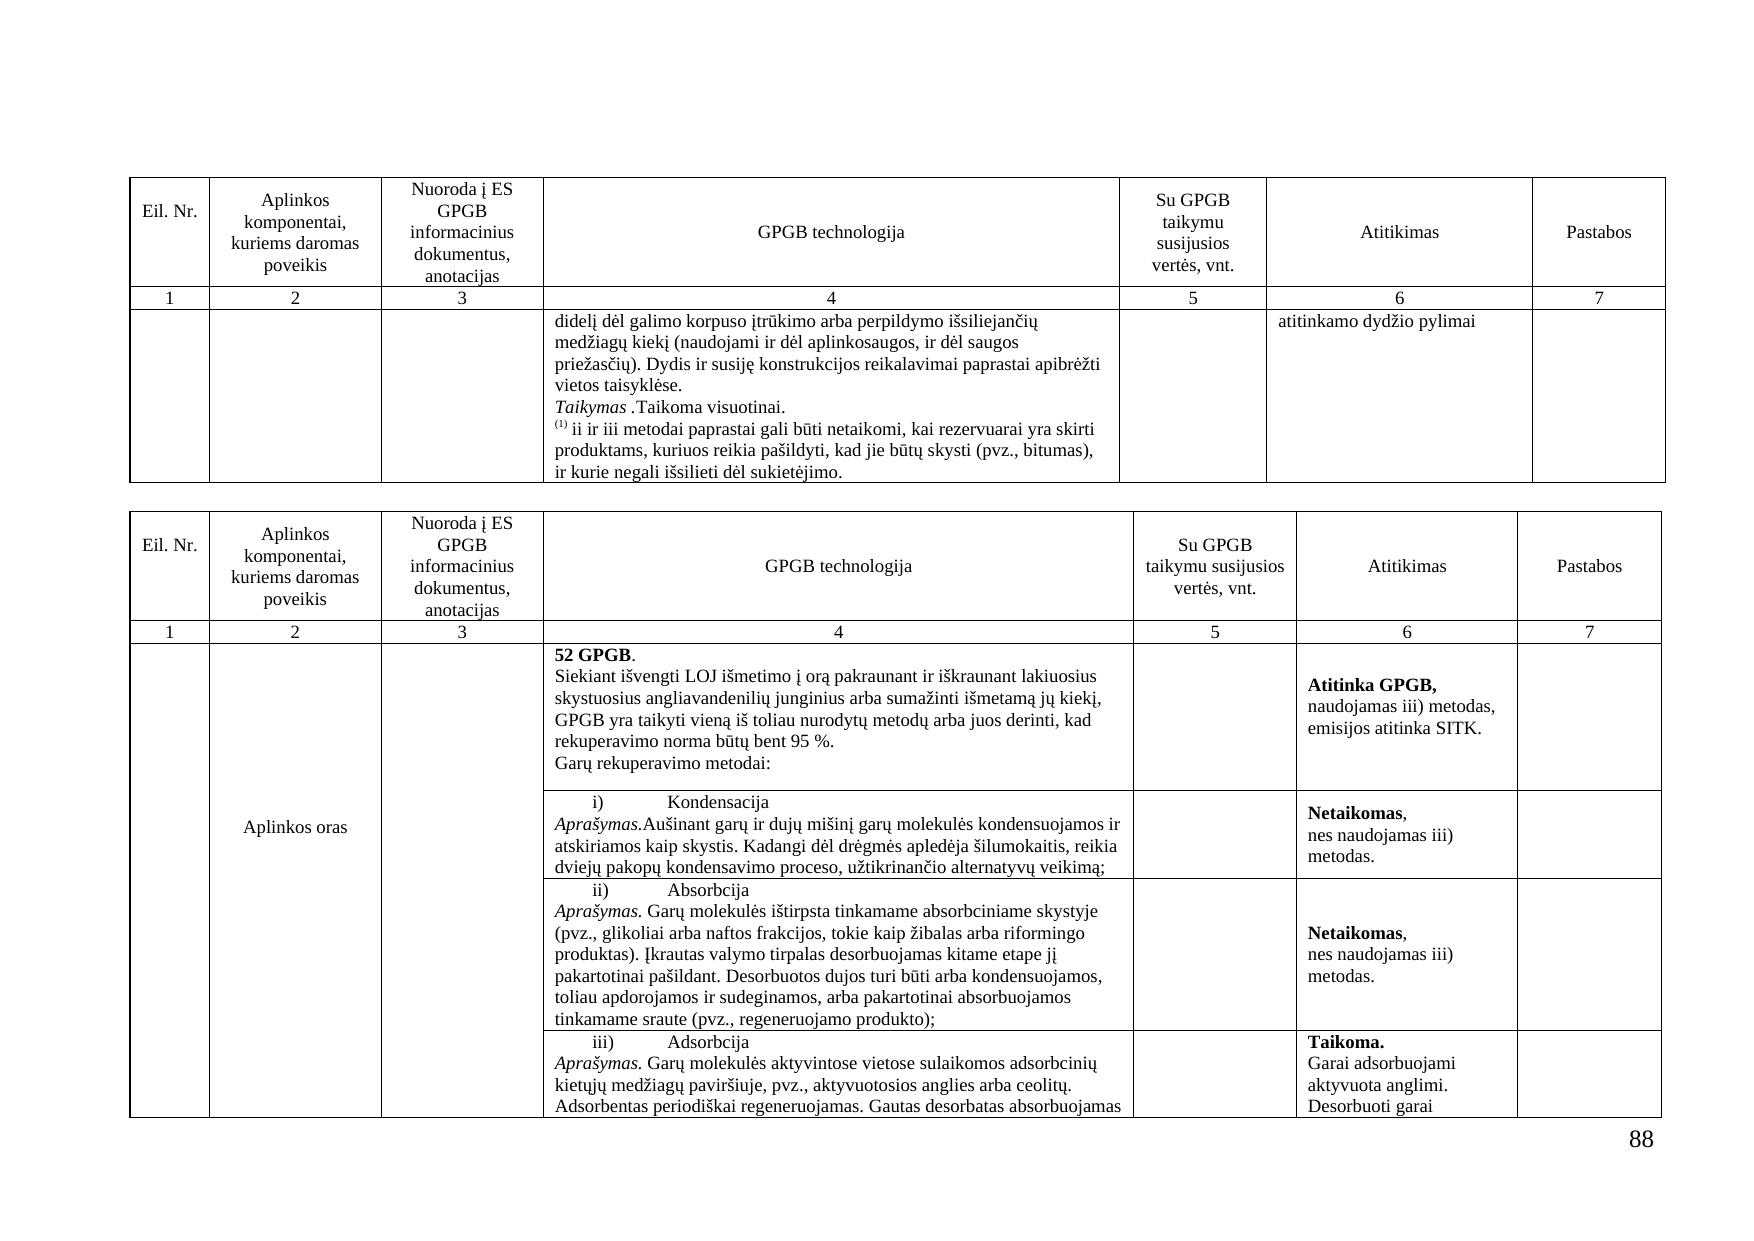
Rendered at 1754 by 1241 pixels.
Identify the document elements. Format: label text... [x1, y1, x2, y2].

table_cell [1518, 879, 1661, 1029]
table_cell 7 [1518, 621, 1661, 643]
table_cell 7 [1533, 287, 1665, 309]
table_header Nuoroda į ES GPGB informacinius dokumentus, anotacijas [382, 512, 543, 620]
table_header GPGB technologija [544, 178, 1119, 286]
table_cell 1 [131, 621, 209, 643]
table_header Su GPGB taikymu susijusios vertės, vnt. [1134, 512, 1296, 620]
table_header Nuoroda į ES GPGB informacinius dokumentus, anotacijas [382, 178, 543, 286]
table_header Aplinkos komponentai, kuriems daromas poveikis [210, 512, 381, 620]
table_header Aplinkos komponentai, kuriems daromas poveikis [210, 178, 381, 286]
table_cell Absorbcija Aprašymas. Garų molekulės ištirpsta tinkamame absorbciniame skystyje (pvz., glikoliai arba naftos frakcijos, tokie kaip žibalas arba riformingo produktas). Įkrautas valymo tirpalas desorbuojamas kitame etape jį pakartotinai pašildant. Desorbuotos dujos turi būti arba kondensuojamos, toliau apdorojamos ir sudeginamos, arba pakartotinai absorbuojamos tinkamame sraute (pvz., regeneruojamo produkto); [544, 879, 1133, 1029]
table_cell [1533, 310, 1665, 482]
table_cell [1518, 1031, 1661, 1117]
table_cell 3 [382, 287, 543, 309]
table_cell [1120, 310, 1266, 482]
table_header Eil. Nr. [131, 178, 209, 286]
table_header Pastabos [1518, 512, 1661, 620]
table_cell Atitinka GPGB, naudojamas iii) metodas, emisijos atitinka SITK. [1297, 644, 1517, 790]
table_cell 52 GPGB. Siekiant išvengti LOJ išmetimo į orą pakraunant ir iškraunant lakiuosius skystuosius angliavandenilių junginius arba sumažinti išmetamą jų kiekį, GPGB yra taikyti vieną iš toliau nurodytų metodų arba juos derinti, kad rekuperavimo norma būtų bent 95 %. Garų rekuperavimo metodai: [544, 644, 1133, 790]
table_header Su GPGB taikymu susijusios vertės, vnt. [1120, 178, 1266, 286]
table_cell [1134, 1031, 1296, 1117]
table_header Atitikimas [1267, 178, 1532, 286]
table_cell Kondensacija Aprašymas.Aušinant garų ir dujų mišinį garų molekulės kondensuojamos ir atskiriamos kaip skystis. Kadangi dėl drėgmės apledėja šilumokaitis, reikia dviejų pakopų kondensavimo proceso, užtikrinančio alternatyvų veikimą; [544, 791, 1133, 878]
table_cell [1518, 791, 1661, 878]
table_cell Netaikomas, nes naudojamas iii) metodas. [1297, 879, 1517, 1029]
table_cell 2 [210, 287, 381, 309]
table_cell Taikoma. Apie rezervuarus įrengti atitinkamo dydžio pylimai [1267, 310, 1532, 482]
table_cell 3 [382, 621, 543, 643]
table_cell 5 [1134, 621, 1296, 643]
table_cell Taikoma. Garai adsorbuojami aktyvuota anglimi. Desorbuoti garai grąžinami į produkto rezervuarą. [1297, 1031, 1517, 1117]
table_cell [1134, 879, 1296, 1029]
table_cell 6 [1297, 621, 1517, 643]
table_cell [1134, 791, 1296, 878]
table_cell [382, 644, 543, 1117]
table_cell 4 [544, 621, 1133, 643]
table_header Eil. Nr. [131, 512, 209, 620]
table_header Atitikimas [1297, 512, 1517, 620]
table_cell [131, 644, 209, 1117]
table_cell Aplinkos oras [210, 644, 381, 1117]
table_cell [1134, 644, 1296, 790]
table_cell 2 [210, 621, 381, 643]
table_header Pastabos [1533, 178, 1665, 286]
table_cell [1518, 644, 1661, 790]
table_cell 5 [1120, 287, 1266, 309]
table_cell 6 [1267, 287, 1532, 309]
table_cell 4 [544, 287, 1119, 309]
table_cell 1 [131, 287, 209, 309]
table_header GPGB technologija [544, 512, 1133, 620]
table_cell Netaikomas, nes naudojamas iii) metodas. [1297, 791, 1517, 878]
